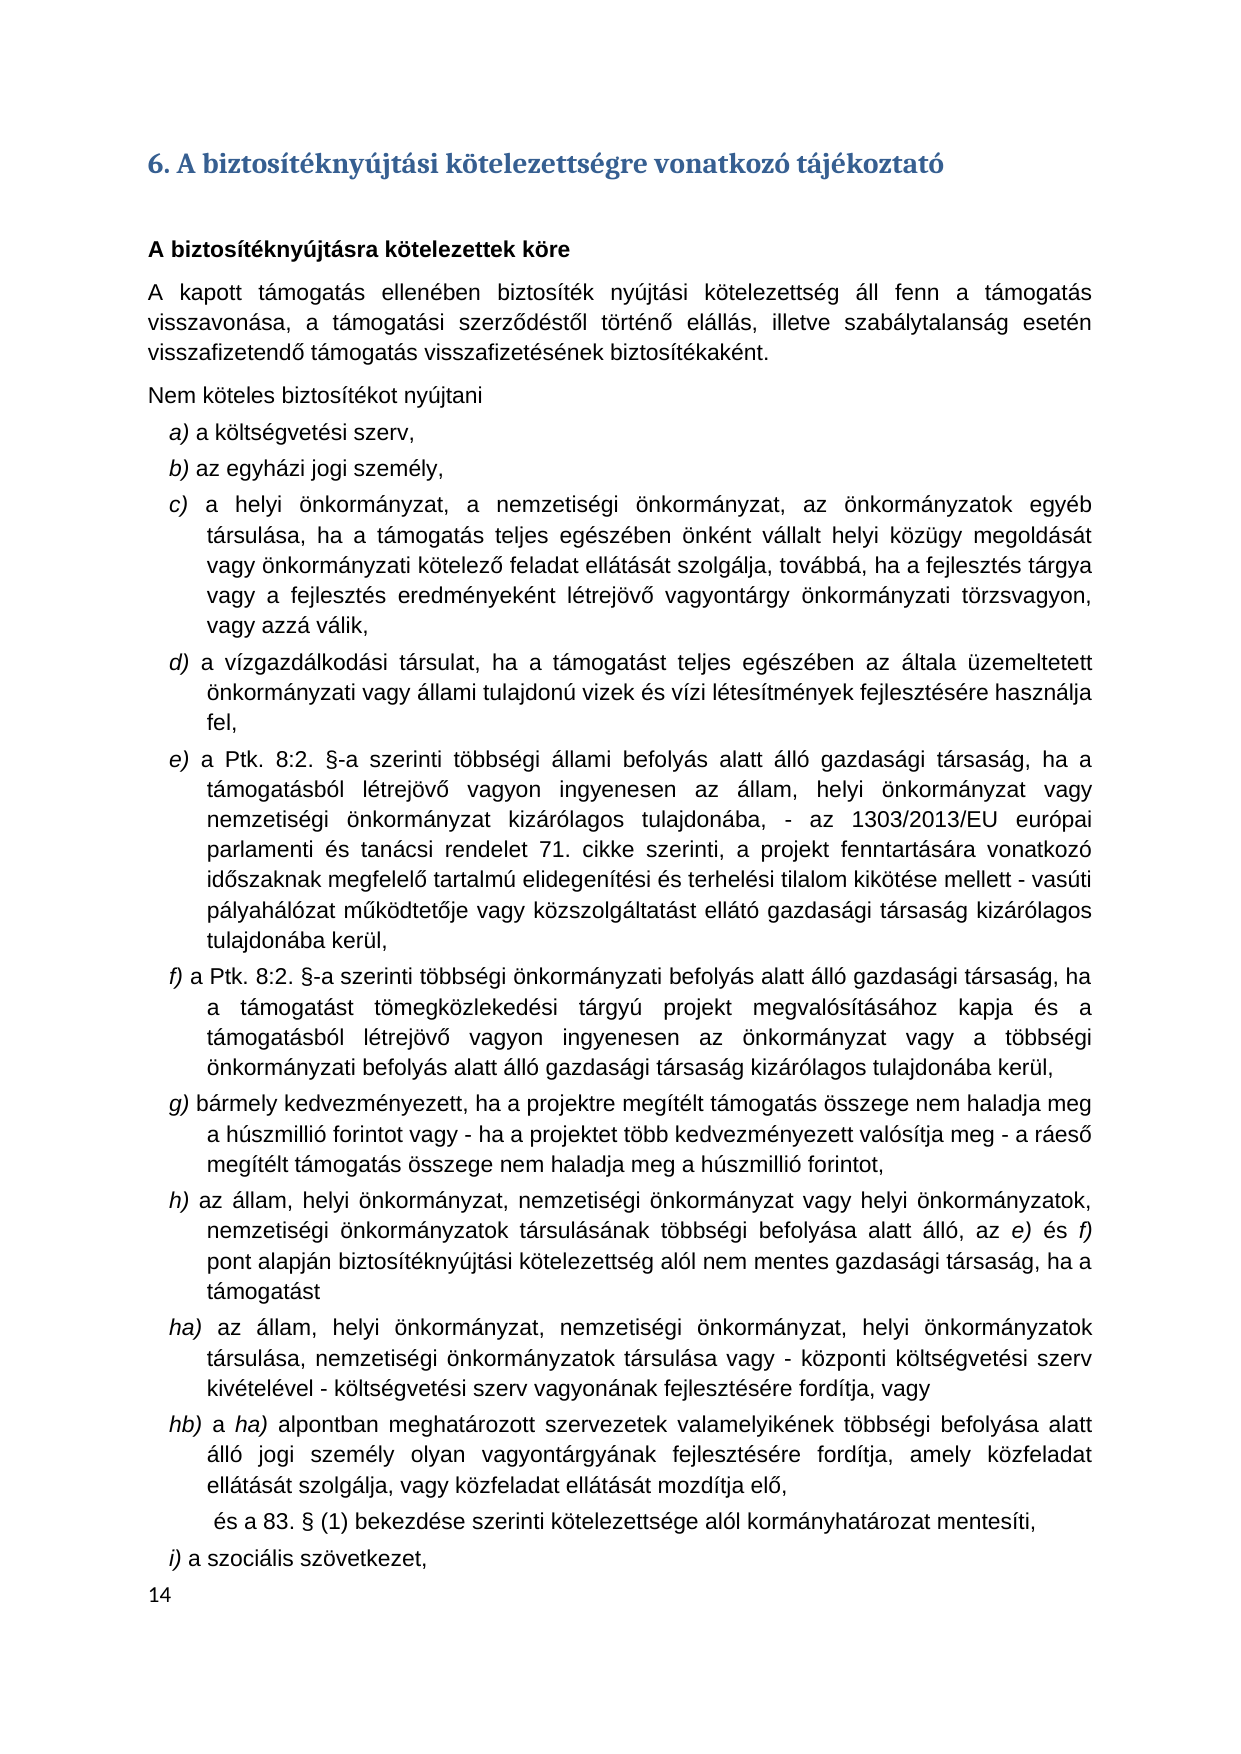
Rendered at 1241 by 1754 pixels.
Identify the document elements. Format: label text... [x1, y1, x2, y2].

text A biztosítéknyújtásra kötelezettek köre [148, 236, 1093, 262]
subtitle 6. A biztosítéknyújtási kötelezettségre vonatkozó tájékoztató [148, 148, 1093, 181]
text d) a vízgazdálkodási társulat, ha a támogatást teljes egészében az általa üzemeltetett önkormányzati vagy állami tulajdonú vizek és vízi létesítmények fejlesztésére használja fel, [169, 649, 1093, 735]
text A kapott támogatás ellenében biztosíték nyújtási kötelezettség áll fenn a támogatás visszavonása, a támogatási szerződéstől történő elállás, illetve szabálytalanság esetén visszafizetendő támogatás visszafizetésének biztosítékaként. [148, 279, 1093, 366]
text hb) a ha) alpontban meghatározott szervezetek valamelyikének többségi befolyása alatt álló jogi személy olyan vagyontárgyának fejlesztésére fordítja, amely közfeladat ellátását szolgálja, vagy közfeladat ellátását mozdítja elő, [169, 1411, 1093, 1498]
text Nem köteles biztosítékot nyújtani [148, 382, 1093, 408]
text a) a költségvetési szerv, [169, 418, 1093, 445]
text b) az egyházi jogi személy, [169, 455, 1093, 481]
text i) a szociális szövetkezet, [169, 1544, 1093, 1571]
text e) a Ptk. 8:2. §-a szerinti többségi állami befolyás alatt álló gazdasági társaság, ha a támogatásból létrejövő vagyon ingyenesen az állam, helyi önkormányzat vagy nemzetiségi önkormányzat kizárólagos tulajdonába, - az 1303/2013/EU európai parlamenti és tanácsi rendelet 71. cikke szerinti, a projekt fenntartására vonatkozó időszaknak megfelelő tartalmú elidegenítési és terhelési tilalom kikötése mellett - vasúti pályahálózat működtetője vagy közszolgáltatást ellátó gazdasági társaság kizárólagos tulajdonába kerül, [169, 746, 1093, 953]
text f) a Ptk. 8:2. §-a szerinti többségi önkormányzati befolyás alatt álló gazdasági társaság, ha a támogatást tömegközlekedési tárgyú projekt megvalósításához kapja és a támogatásból létrejövő vagyon ingyenesen az önkormányzat vagy a többségi önkormányzati befolyás alatt álló gazdasági társaság kizárólagos tulajdonába kerül, [169, 963, 1093, 1080]
text c) a helyi önkormányzat, a nemzetiségi önkormányzat, az önkormányzatok egyéb társulása, ha a támogatás teljes egészében önként vállalt helyi közügy megoldását vagy önkormányzati kötelező feladat ellátását szolgálja, továbbá, ha a fejlesztés tárgya vagy a fejlesztés eredményeként létrejövő vagyontárgy önkormányzati törzsvagyon, vagy azzá válik, [169, 491, 1093, 638]
text és a 83. § (1) bekezdése szerinti kötelezettsége alól kormányhatározat mentesíti, [213, 1508, 1093, 1534]
text h) az állam, helyi önkormányzat, nemzetiségi önkormányzat vagy helyi önkormányzatok, nemzetiségi önkormányzatok társulásának többségi befolyása alatt álló, az e) és f) pont alapján biztosítéknyújtási kötelezettség alól nem mentes gazdasági társaság, ha a támogatást [169, 1187, 1093, 1304]
text g) bármely kedvezményezett, ha a projektre megítélt támogatás összege nem haladja meg a húszmillió forintot vagy - ha a projektet több kedvezményezett valósítja meg - a ráeső megítélt támogatás összege nem haladja meg a húszmillió forintot, [169, 1090, 1093, 1177]
text ha) az állam, helyi önkormányzat, nemzetiségi önkormányzat, helyi önkormányzatok társulása, nemzetiségi önkormányzatok társulása vagy - központi költségvetési szerv kivételével - költségvetési szerv vagyonának fejlesztésére fordítja, vagy [169, 1314, 1093, 1401]
